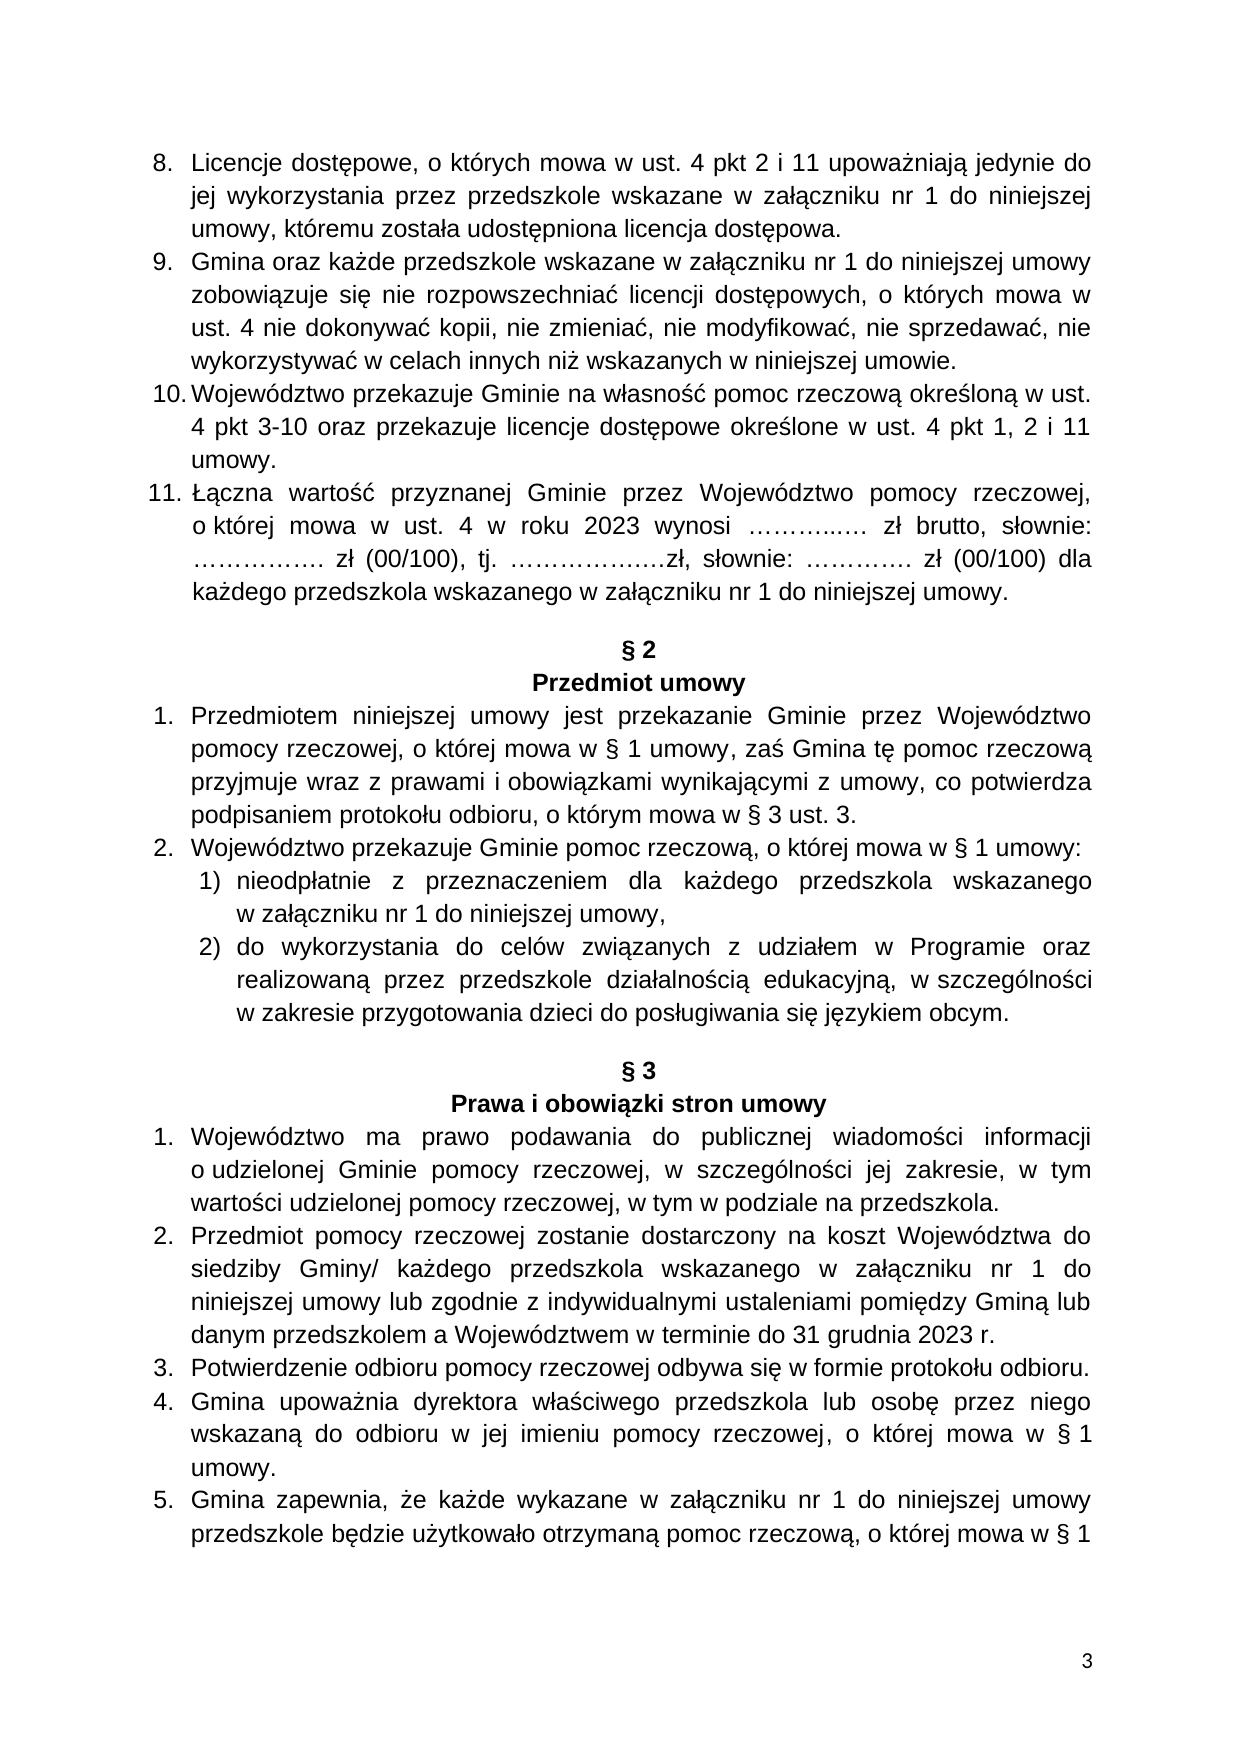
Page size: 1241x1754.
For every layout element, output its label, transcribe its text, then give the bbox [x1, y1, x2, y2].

subtitle § 3 Prawa i obowiązki stron umowy [185, 1056, 1092, 1118]
list nieodpłatnie z przeznaczeniem dla każdego przedszkola wskazanego w załączniku nr 1 do niniejszej umowy, [199, 866, 1092, 928]
list Województwo przekazuje Gminie pomoc rzeczową, o której mowa w § 1 umowy: [153, 833, 1092, 862]
list Potwierdzenie odbioru pomocy rzeczowej odbywa się w formie protokołu odbioru. [153, 1353, 1092, 1382]
list Województwo przekazuje Gminie na własność pomoc rzeczową określoną w ust. 4 pkt 3-10 oraz przekazuje licencje dostępowe określone w ust. 4 pkt 1, 2 i 11 umowy. [152, 379, 1092, 474]
list Gmina upoważnia dyrektora właściwego przedszkola lub osobę przez niego wskazaną do odbioru w jej imieniu pomocy rzeczowej, o której mowa w § 1 umowy. [153, 1386, 1092, 1481]
list Licencje dostępowe, o których mowa w ust. 4 pkt 2 i 11 upoważniają jedynie do jej wykorzystania przez przedszkole wskazane w załączniku nr 1 do niniejszej umowy, któremu została udostępniona licencja dostępowa. [152, 148, 1092, 242]
list Łączna wartość przyznanej Gminie przez Województwo pomocy rzeczowej, o której mowa w ust. 4 w roku 2023 wynosi ………...… zł brutto, słownie: ……………. zł (00/100), tj. …………….…zł, słownie: …………. zł (00/100) dla każdego przedszkola wskazanego w załączniku nr 1 do niniejszej umowy. [148, 478, 1092, 606]
list do wykorzystania do celów związanych z udziałem w Programie oraz realizowaną przez przedszkole działalnością edukacyjną, w szczególności w zakresie przygotowania dzieci do posługiwania się językiem obcym. [199, 932, 1092, 1027]
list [153, 1486, 1092, 1547]
list Województwo ma prawo podawania do publicznej wiadomości informacji o udzielonej Gminie pomocy rzeczowej, w szczególności jej zakresie, w tym wartości udzielonej pomocy rzeczowej, w tym w podziale na przedszkola. [153, 1122, 1092, 1217]
list Przedmiotem niniejszej umowy jest przekazanie Gminie przez Województwo pomocy rzeczowej, o której mowa w § 1 umowy, zaś Gmina tę pomoc rzeczową przyjmuje wraz z prawami i obowiązkami wynikającymi z umowy, co potwierdza podpisaniem protokołu odbioru, o którym mowa w § 3 ust. 3. [153, 701, 1092, 829]
list Gmina oraz każde przedszkole wskazane w załączniku nr 1 do niniejszej umowy zobowiązuje się nie rozpowszechniać licencji dostępowych, o których mowa w ust. 4 nie dokonywać kopii, nie zmieniać, nie modyfikować, nie sprzedawać, nie wykorzystywać w celach innych niż wskazanych w niniejszej umowie. [152, 247, 1092, 374]
list Przedmiot pomocy rzeczowej zostanie dostarczony na koszt Województwa do siedziby Gminy/ każdego przedszkola wskazanego w załączniku nr 1 do niniejszej umowy lub zgodnie z indywidualnymi ustaleniami pomiędzy Gminą lub danym przedszkolem a Województwem w terminie do 31 grudnia 2023 r. [153, 1221, 1092, 1349]
subtitle § 2 Przedmiot umowy [185, 635, 1092, 697]
